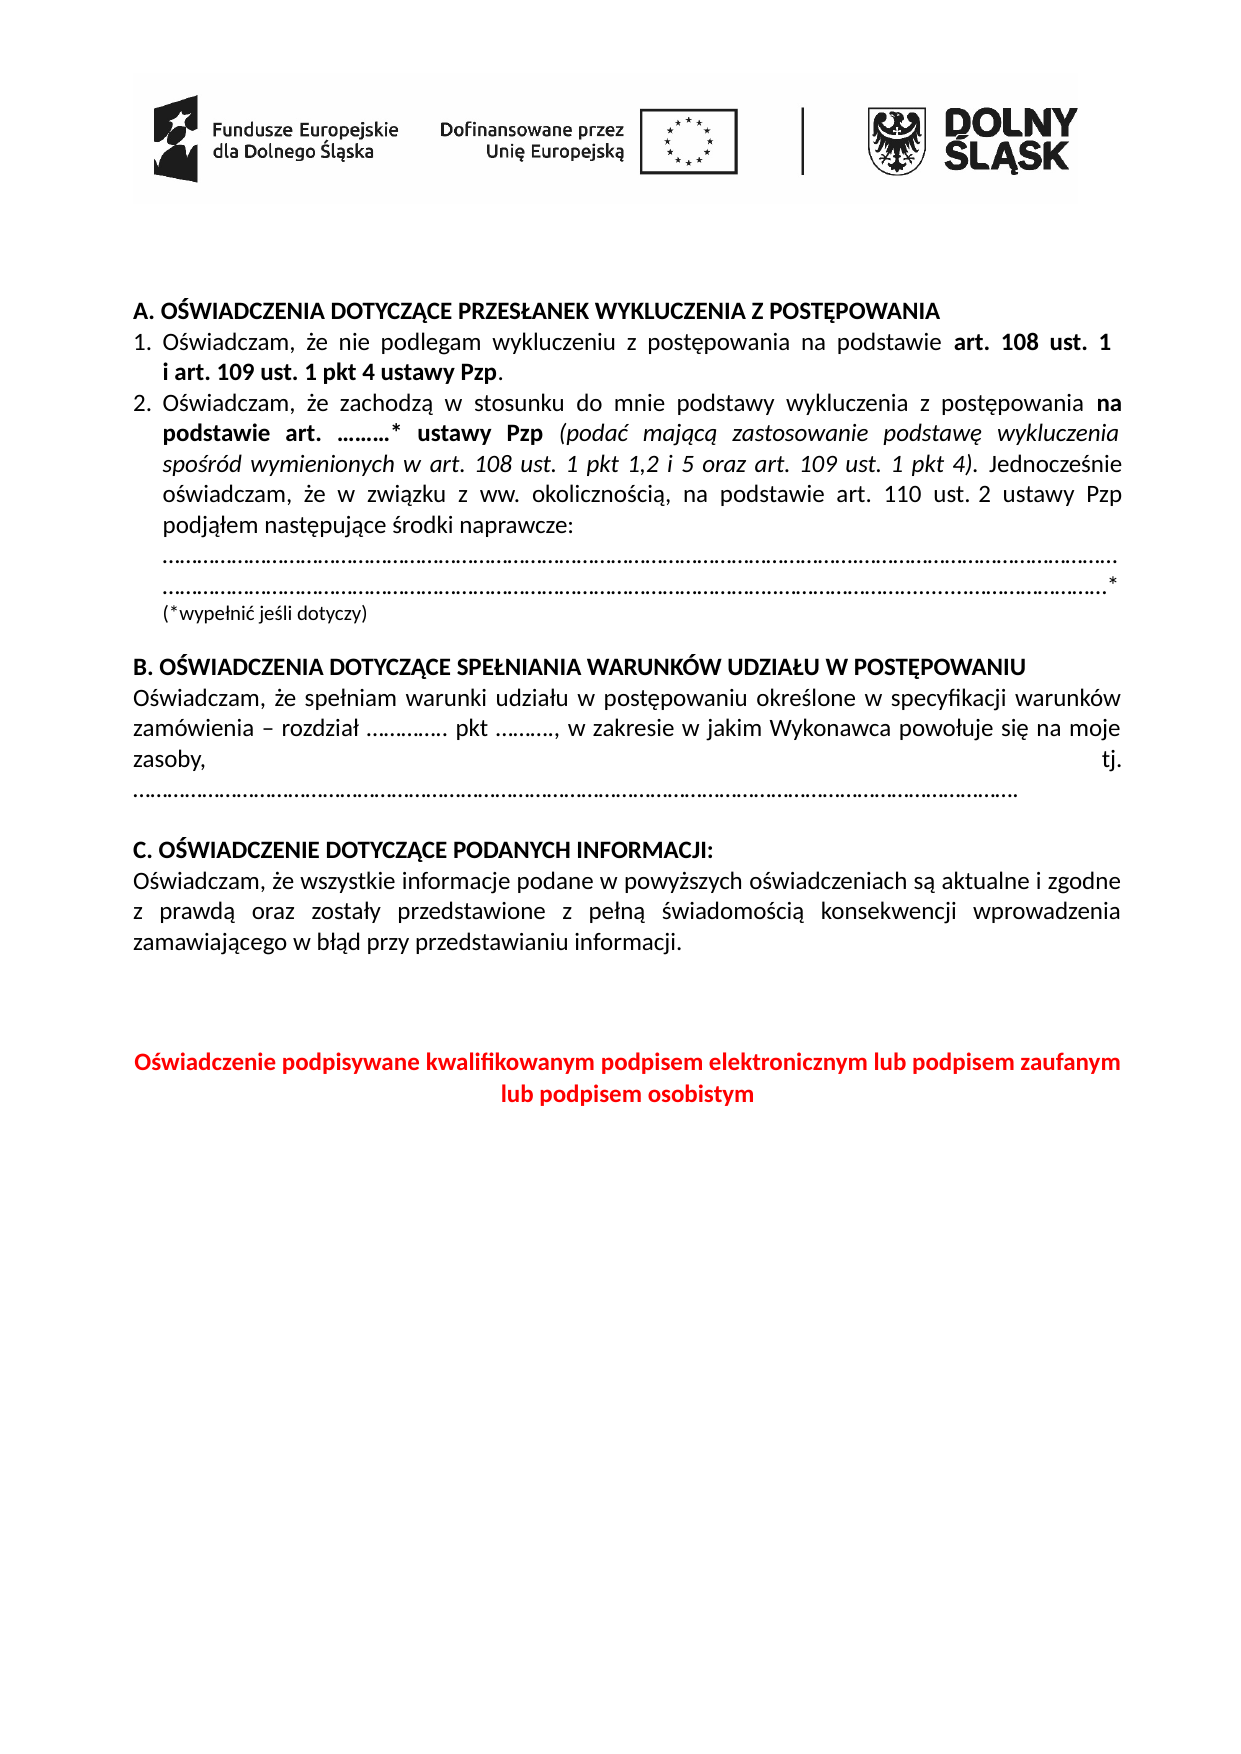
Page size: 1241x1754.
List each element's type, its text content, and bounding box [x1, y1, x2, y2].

text (*wypełnić jeśli dotyczy) [162, 601, 1122, 626]
text B. OŚWIADCZENIA DOTYCZĄCE SPEŁNIANIA WARUNKÓW UDZIAŁU W POSTĘPOWANIU [133, 651, 1122, 682]
text A. OŚWIADCZENIA DOTYCZĄCE PRZESŁANEK WYKLUCZENIA Z POSTĘPOWANIA [133, 295, 1122, 326]
text Oświadczam, że wszystkie informacje podane w powyższych oświadczeniach są aktualne i zgodne z prawdą oraz zostały przedstawione z pełną świadomością konsekwencji wprowadzenia zamawiającego w błąd przy przedstawianiu informacji. [133, 865, 1122, 957]
text ……………………………………………………………………………………………..…………………...........……………………* [162, 570, 1122, 601]
text Oświadczenie podpisywane kwalifikowanym podpisem elektronicznym lub podpisem zaufanym lub podpisem osobistym [133, 1046, 1122, 1109]
list Oświadczam, że nie podlegam wykluczeniu z postępowania na podstawie art. 108 ust. 1 i art. 109 ust. 1 pkt 4 ustawy Pzp. [133, 326, 1122, 387]
list Oświadczam, że spełniam warunki udziału w postępowaniu określone w specyfikacji warunków zamówienia – rozdział ………….. pkt ………., w zakresie w jakim Wykonawca powołuje się na moje zasoby, tj. ………………………………………………………………………………………………………………………………………. [133, 682, 1122, 804]
text C. OŚWIADCZENIE DOTYCZĄCE PODANYCH INFORMACJI: [133, 834, 1122, 865]
picture [132, 73, 1078, 204]
list Oświadczam, że zachodzą w stosunku do mnie podstawy wykluczenia z postępowania na podstawie art. ………* ustawy Pzp (podać mającą zastosowanie podstawę wykluczenia spośród wymienionych w art. 108 ust. 1 pkt 1,2 i 5 oraz art. 109 ust. 1 pkt 4). Jednocześnie oświadczam, że w związku z ww. okolicznością, na podstawie art. 110 ust. 2 ustawy Pzp podjąłem następujące środki naprawcze: [133, 387, 1122, 539]
text ………………………………………………………………………………………………………….……………………………………… [162, 539, 1122, 570]
